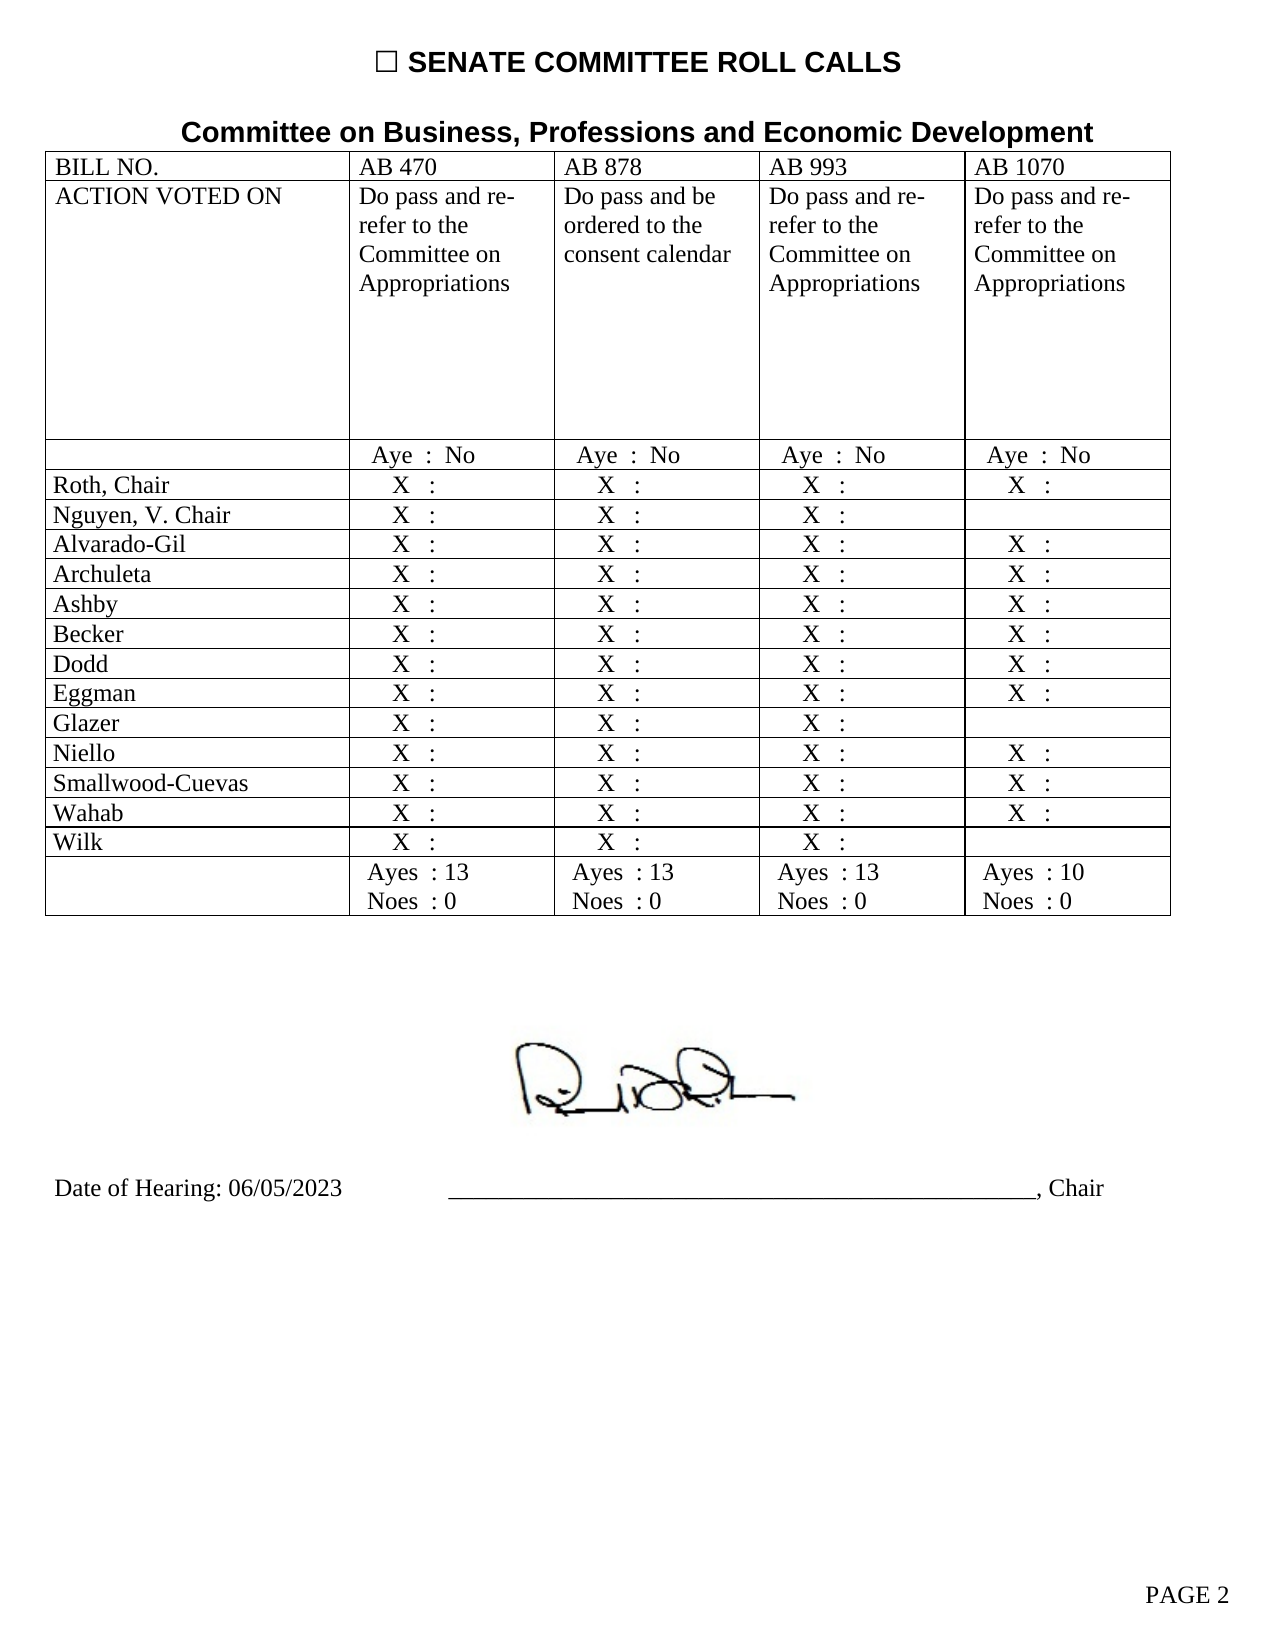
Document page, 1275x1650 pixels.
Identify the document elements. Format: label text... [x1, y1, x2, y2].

table_cell Noes : 0 [966, 886, 1170, 915]
table_cell Eggman [46, 679, 349, 707]
table_cell Smallwood-Cuevas [46, 768, 349, 797]
table_cell X : [350, 649, 554, 677]
table_cell [760, 410, 964, 439]
table_cell X : [555, 500, 759, 528]
table_cell Roth, Chair [46, 470, 349, 499]
table_cell X : [966, 768, 1170, 797]
table_cell X : [350, 798, 554, 826]
table_cell X : [760, 619, 964, 648]
table_cell X : [555, 649, 759, 677]
table_cell X : [760, 798, 964, 826]
table_cell Ayes : 13 [555, 857, 759, 886]
table_cell X : [760, 708, 964, 737]
table_cell X : [555, 798, 759, 826]
table_cell Ashby [46, 589, 349, 618]
table_cell X : [555, 530, 759, 558]
table_cell X : [966, 559, 1170, 588]
table_cell X : [350, 559, 554, 588]
table_cell X : [555, 768, 759, 797]
table_cell X : [760, 649, 964, 677]
table_cell [966, 500, 1170, 528]
table_cell Niello [46, 738, 349, 767]
table_cell Wahab [46, 798, 349, 826]
table_cell Wilk [46, 828, 349, 856]
table_cell X : [966, 589, 1170, 618]
table_cell X : [350, 828, 554, 856]
table_cell X : [350, 768, 554, 797]
table_cell Aye : No [555, 440, 759, 469]
table_cell X : [555, 679, 759, 707]
table_cell X : [555, 708, 759, 737]
table_cell X : [966, 470, 1170, 499]
table_cell Do pass and re-refer to the Committee on Appropriations [966, 181, 1170, 410]
table_header AB 993 [760, 152, 964, 180]
table_cell X : [555, 589, 759, 618]
table_cell X : [555, 738, 759, 767]
table_cell X : [760, 530, 964, 558]
table_cell X : [760, 738, 964, 767]
table_cell Do pass and be ordered to the consent calendar [555, 181, 759, 410]
table_cell Noes : 0 [555, 886, 759, 915]
table_cell Ayes : 13 [350, 857, 554, 886]
table_cell [46, 857, 349, 886]
table_cell X : [555, 619, 759, 648]
table_header AB 1070 [966, 152, 1170, 180]
table_cell X : [555, 828, 759, 856]
table_cell Aye : No [350, 440, 554, 469]
table_cell Ayes : 13 [760, 857, 964, 886]
table_cell X : [966, 738, 1170, 767]
table_cell Aye : No [966, 440, 1170, 469]
text Date of Hearing: 06/05/2023 _______________________________________________, Chair [54, 1173, 1229, 1202]
table_cell Alvarado-Gil [46, 530, 349, 558]
table_cell X : [760, 559, 964, 588]
table_cell ACTION VOTED ON [46, 181, 349, 410]
table_cell X : [760, 589, 964, 618]
table_cell Aye : No [760, 440, 964, 469]
table_cell Noes : 0 [350, 886, 554, 915]
table_cell X : [350, 708, 554, 737]
table_cell [350, 410, 554, 439]
table_cell X : [350, 530, 554, 558]
table_cell X : [966, 679, 1170, 707]
table_cell X : [966, 619, 1170, 648]
table_cell X : [966, 649, 1170, 677]
table_cell Dodd [46, 649, 349, 677]
table_cell X : [350, 500, 554, 528]
table_cell Becker [46, 619, 349, 648]
picture [462, 1001, 822, 1145]
table_cell X : [760, 828, 964, 856]
table_cell X : [760, 768, 964, 797]
table_cell [966, 828, 1170, 856]
table_cell [46, 886, 349, 915]
table_cell X : [760, 500, 964, 528]
table_cell Nguyen, V. Chair [46, 500, 349, 528]
table_cell X : [966, 530, 1170, 558]
table_cell Glazer [46, 708, 349, 737]
table_cell X : [350, 679, 554, 707]
table_cell X : [350, 470, 554, 499]
table_cell Do pass and re-refer to the Committee on Appropriations [350, 181, 554, 410]
table_cell Do pass and re-refer to the Committee on Appropriations [760, 181, 964, 410]
table_header BILL NO. [46, 152, 349, 180]
table_cell [966, 708, 1170, 737]
table_cell Ayes : 10 [966, 857, 1170, 886]
table_cell [966, 410, 1170, 439]
table_cell X : [760, 470, 964, 499]
table_cell Noes : 0 [760, 886, 964, 915]
table_cell X : [966, 798, 1170, 826]
table_header AB 878 [555, 152, 759, 180]
table_cell [555, 410, 759, 439]
table_cell X : [350, 738, 554, 767]
table_cell X : [555, 470, 759, 499]
table_cell X : [350, 619, 554, 648]
table_cell X : [760, 679, 964, 707]
table_cell [46, 410, 349, 439]
table_header AB 470 [350, 152, 554, 180]
table_cell Archuleta [46, 559, 349, 588]
table_cell X : [555, 559, 759, 588]
table_cell X : [350, 589, 554, 618]
table_cell [46, 440, 349, 469]
